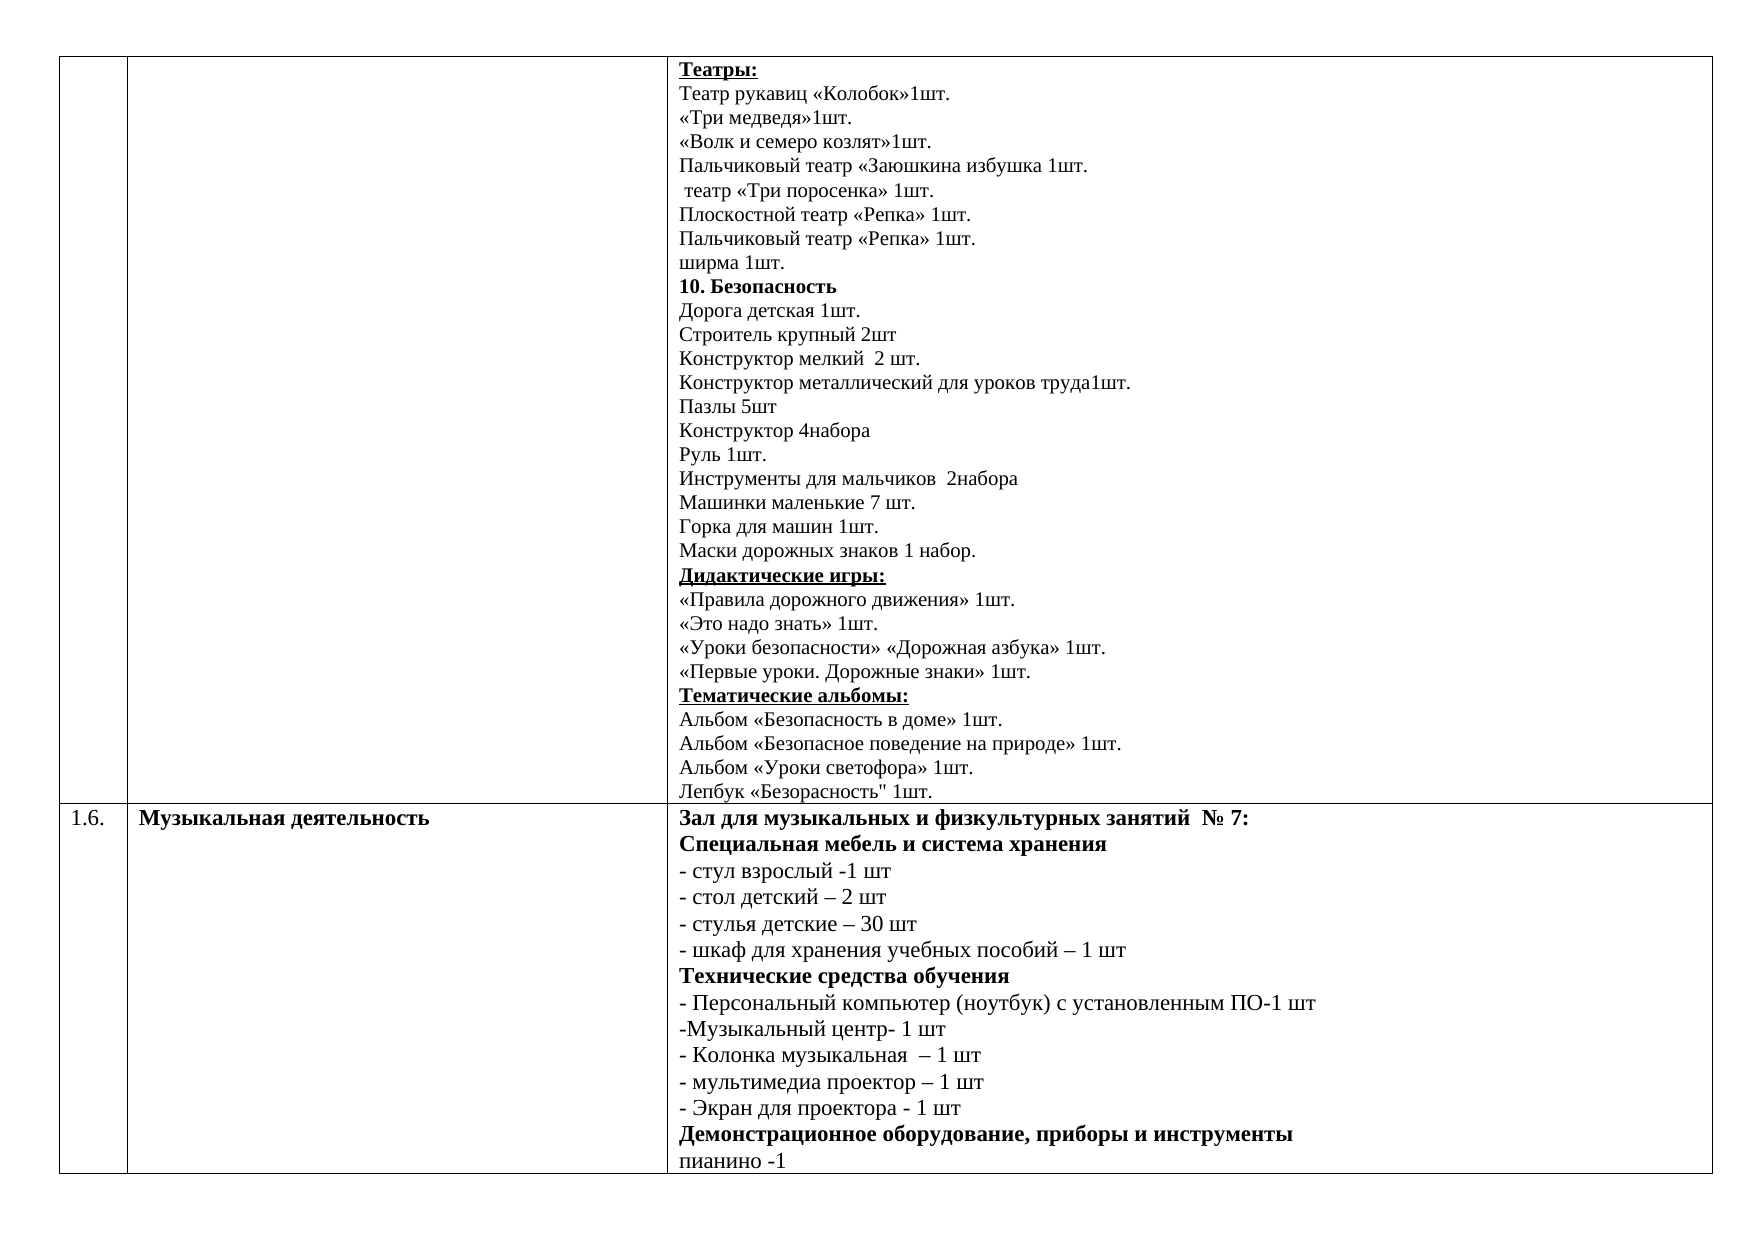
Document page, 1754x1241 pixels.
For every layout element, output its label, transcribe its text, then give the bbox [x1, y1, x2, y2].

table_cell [668, 57, 1712, 803]
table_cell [668, 804, 1712, 1173]
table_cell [128, 57, 667, 803]
table_cell [60, 57, 127, 803]
table_cell 1.6. [60, 804, 127, 1173]
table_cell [128, 804, 667, 1173]
